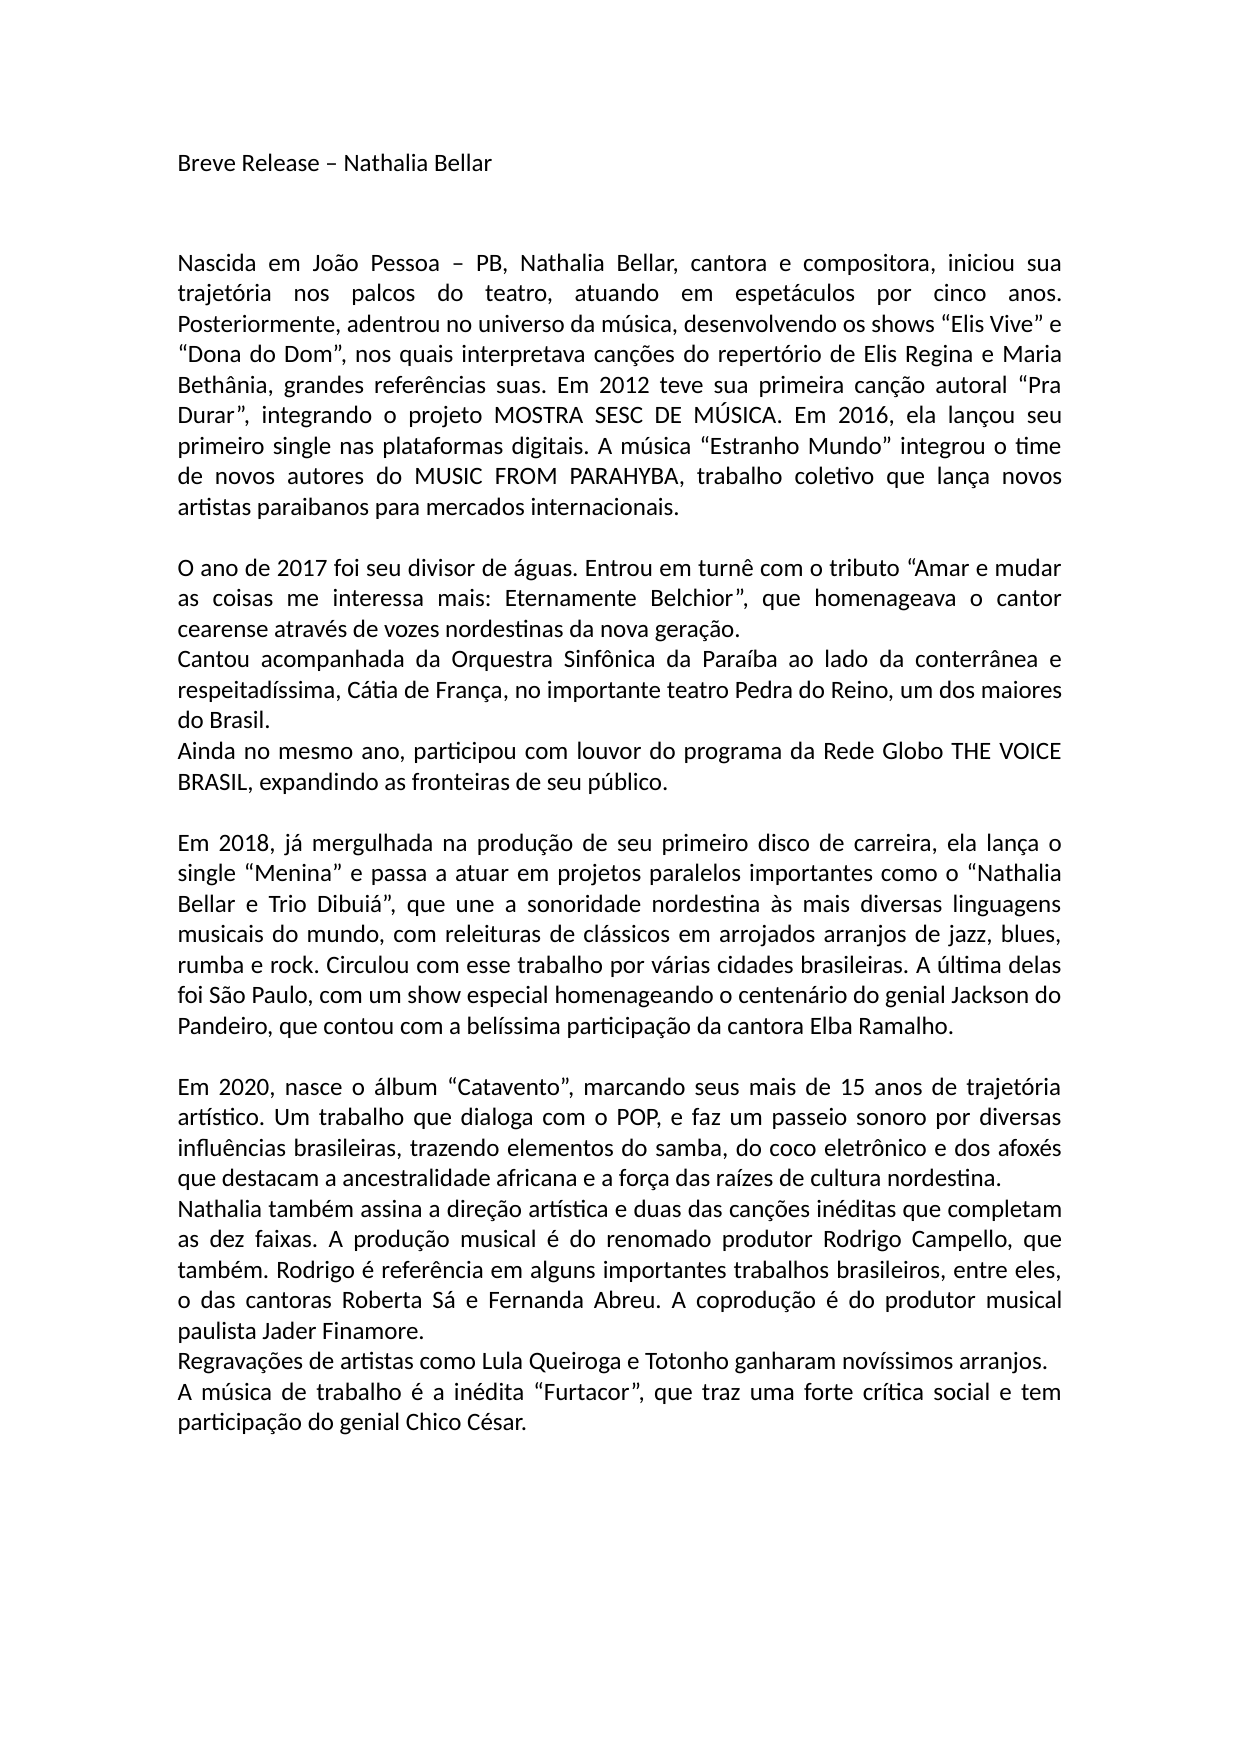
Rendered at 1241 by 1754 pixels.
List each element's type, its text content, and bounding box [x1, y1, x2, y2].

text Nathalia também assina a direção artística e duas das canções inéditas que completam as dez faixas. A produção musical é do renomado produtor Rodrigo Campello, que também. Rodrigo é referência em alguns importantes trabalhos brasileiros, entre eles, o das cantoras Roberta Sá e Fernanda Abreu. A coprodução é do produtor musical paulista Jader Finamore. [177, 1193, 1063, 1346]
text Nascida em João Pessoa – PB, Nathalia Bellar, cantora e compositora, iniciou sua trajetória nos palcos do teatro, atuando em espetáculos por cinco anos. Posteriormente, adentrou no universo da música, desenvolvendo os shows “Elis Vive” e “Dona do Dom”, nos quais interpretava canções do repertório de Elis Regina e Maria Bethânia, grandes referências suas. Em 2012 teve sua primeira canção autoral “Pra Durar”, integrando o projeto MOSTRA SESC DE MÚSICA. Em 2016, ela lançou seu primeiro single nas plataformas digitais. A música “Estranho Mundo” integrou o time de novos autores do MUSIC FROM PARAHYBA, trabalho coletivo que lança novos artistas paraibanos para mercados internacionais. [177, 247, 1063, 521]
text Em 2018, já mergulhada na produção de seu primeiro disco de carreira, ela lança o single “Menina” e passa a atuar em projetos paralelos importantes como o “Nathalia Bellar e Trio Dibuiá”, que une a sonoridade nordestina às mais diversas linguagens musicais do mundo, com releituras de clássicos em arrojados arranjos de jazz, blues, rumba e rock. Circulou com esse trabalho por várias cidades brasileiras. A última delas foi São Paulo, com um show especial homenageando o centenário do genial Jackson do Pandeiro, que contou com a belíssima participação da cantora Elba Ramalho. [177, 827, 1063, 1040]
text O ano de 2017 foi seu divisor de águas. Entrou em turnê com o tributo “Amar e mudar as coisas me interessa mais: Eternamente Belchior”, que homenageava o cantor cearense através de vozes nordestinas da nova geração. [177, 552, 1063, 643]
text Ainda no mesmo ano, participou com louvor do programa da Rede Globo THE VOICE BRASIL, expandindo as fronteiras de seu público. [177, 735, 1063, 796]
text Regravações de artistas como Lula Queiroga e Totonho ganharam novíssimos arranjos. [177, 1346, 1063, 1376]
text Em 2020, nasce o álbum “Catavento”, marcando seus mais de 15 anos de trajetória artístico. Um trabalho que dialoga com o POP, e faz um passeio sonoro por diversas influências brasileiras, trazendo elementos do samba, do coco eletrônico e dos afoxés que destacam a ancestralidade africana e a força das raízes de cultura nordestina. [177, 1071, 1063, 1193]
text Cantou acompanhada da Orquestra Sinfônica da Paraíba ao lado da conterrânea e respeitadíssima, Cátia de França, no importante teatro Pedra do Reino, um dos maiores do Brasil. [177, 643, 1063, 735]
text Breve Release – Nathalia Bellar [177, 148, 1063, 178]
text A música de trabalho é a inédita “Furtacor”, que traz uma forte crítica social e tem participação do genial Chico César. [177, 1376, 1063, 1437]
